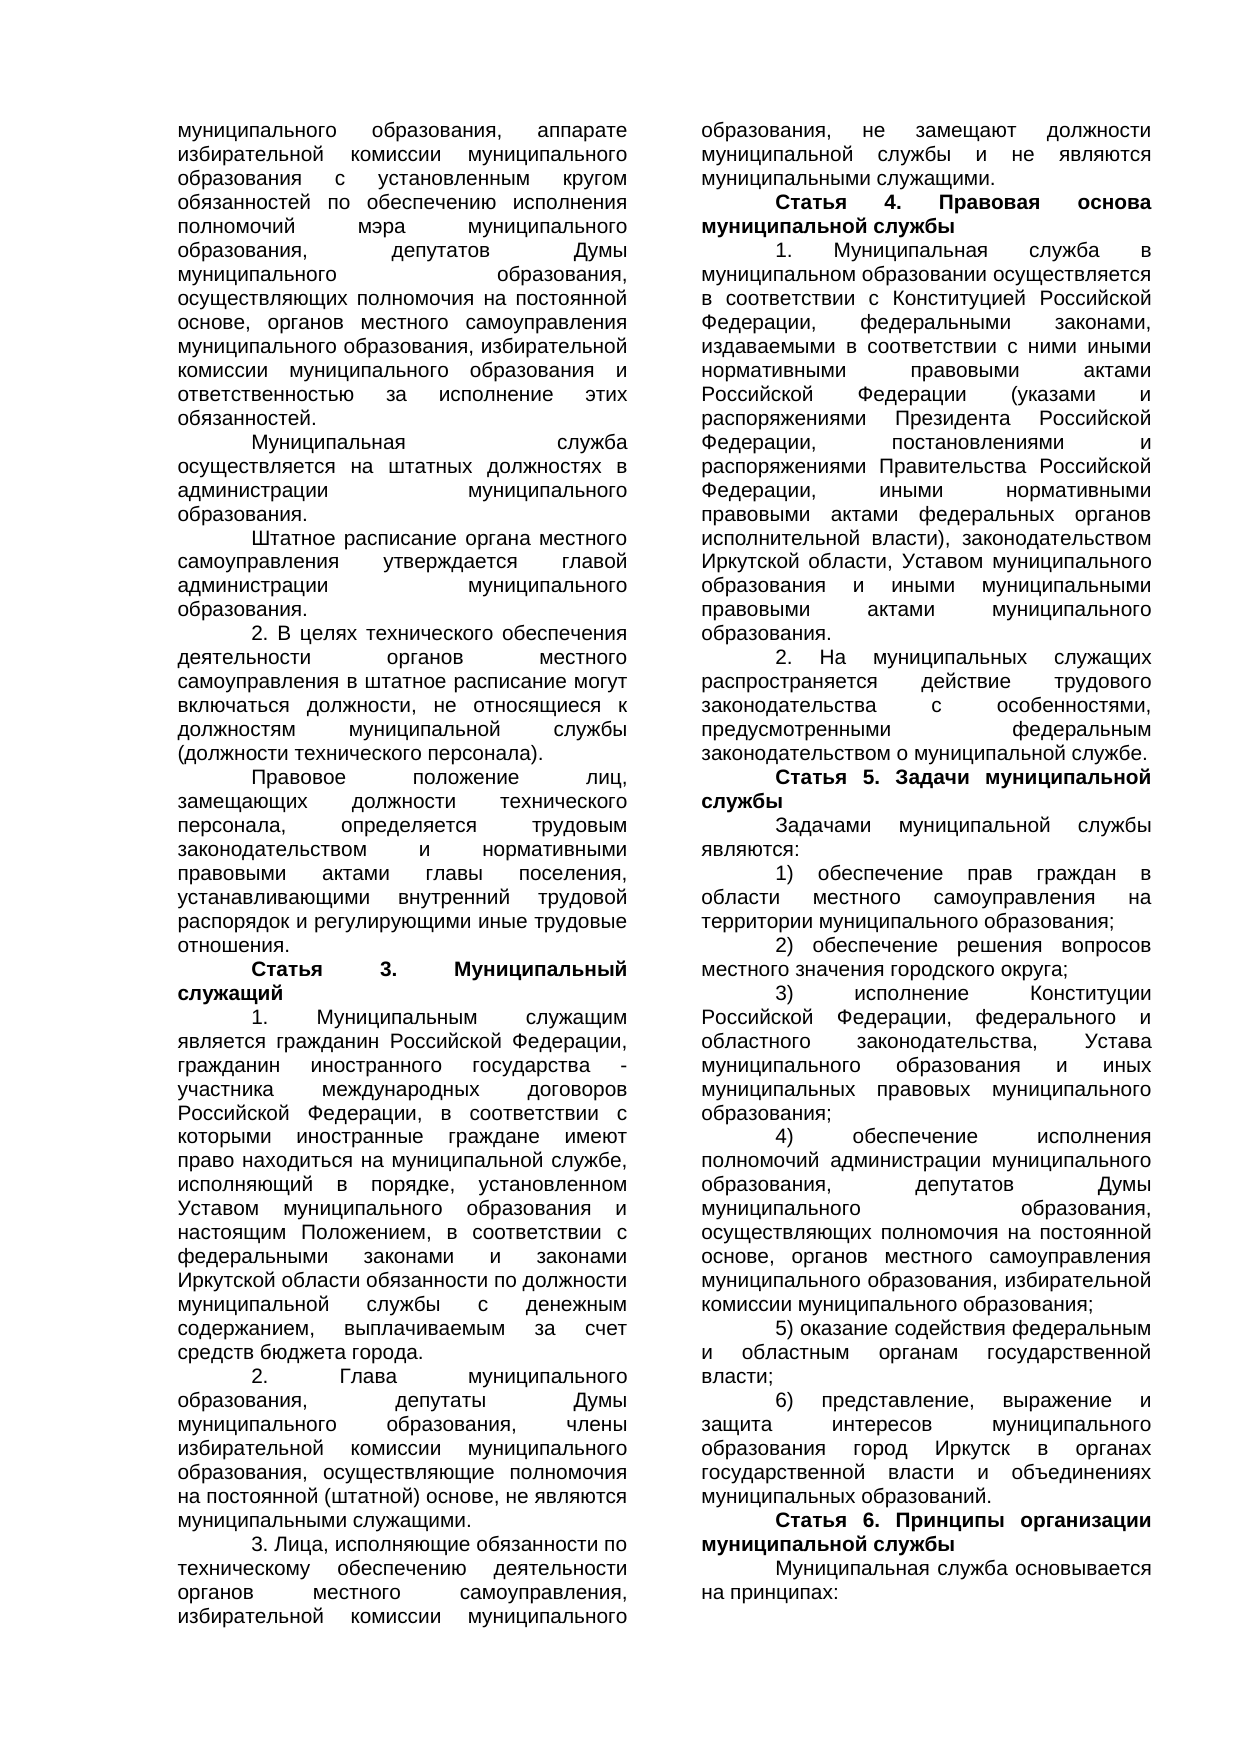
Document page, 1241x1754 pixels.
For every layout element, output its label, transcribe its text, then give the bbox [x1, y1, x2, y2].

text Статья 4. Правовая основа муниципальной службы [701, 190, 1152, 238]
text Правовое положение лиц, замещающих должности технического персонала, определяется трудовым законодательством и нормативными правовыми актами главы поселения, устанавливающими внутренний трудовой распорядок и регулирующими иные трудовые отношения. [177, 765, 627, 957]
text 3. Лица, исполняющие обязанности по техническому обеспечению деятельности органов местного самоуправления, избирательной комиссии муниципального образования, не замещают должности муниципальной службы и не являются муниципальными служащими. [701, 118, 1152, 190]
text 2. Глава муниципального образования, депутаты Думы муниципального образования, члены избирательной комиссии муниципального образования, осуществляющие полномочия на постоянной (штатной) основе, не являются муниципальными служащими. [177, 1364, 627, 1532]
text Муниципальная служба осуществляется на штатных должностях в администрации муниципального образования. [177, 429, 627, 525]
text 4) обеспечение исполнения полномочий администрации муниципального образования, депутатов Думы муниципального образования, осуществляющих полномочия на постоянной основе, органов местного самоуправления муниципального образования, избирательной комиссии муниципального образования; [701, 1124, 1152, 1316]
text 1. Муниципальная служба в муниципальном образовании осуществляется в соответствии с Конституцией Российской Федерации, федеральными законами, издаваемыми в соответствии с ними иными нормативными правовыми актами Российской Федерации (указами и распоряжениями Президента Российской Федерации, постановлениями и распоряжениями Правительства Российской Федерации, иными нормативными правовыми актами федеральных органов исполнительной власти), законодательством Иркутской области, Уставом муниципального образования и иными муниципальными правовыми актами муниципального образования. [701, 238, 1152, 645]
text 1) обеспечение прав граждан в области местного самоуправления на территории муниципального образования; [701, 861, 1152, 933]
text 3. Лица, исполняющие обязанности по техническому обеспечению деятельности органов местного самоуправления, избирательной комиссии муниципального образования, не замещают должности муниципальной службы и не являются муниципальными служащими. [177, 1532, 627, 1627]
text 6) представление, выражение и защита интересов муниципального образования город Иркутск в органах государственной власти и объединениях муниципальных образований. [701, 1388, 1152, 1508]
text Муниципальная служба основывается на принципах: [701, 1556, 1152, 1603]
text 2. В целях технического обеспечения деятельности органов местного самоуправления в штатное расписание могут включаться должности, не относящиеся к должностям муниципальной службы (должности технического персонала). [177, 621, 627, 765]
text 1. Муниципальным служащим является гражданин Российской Федерации, гражданин иностранного государства - участника международных договоров Российской Федерации, в соответствии с которыми иностранные граждане имеют право находиться на муниципальной службе, исполняющий в порядке, установленном Уставом муниципального образования и настоящим Положением, в соответствии с федеральными законами и законами Иркутской области обязанности по должности муниципальной службы с денежным содержанием, выплачиваемым за счет средств бюджета города. [177, 1004, 627, 1364]
text Задачами муниципальной службы являются: [701, 813, 1152, 861]
text Статья 3. Муниципальный служащий [177, 957, 627, 1004]
text 2) обеспечение решения вопросов местного значения городского округа; [701, 933, 1152, 981]
text 5) оказание содействия федеральным и областным органам государственной власти; [701, 1316, 1152, 1388]
text Статья 5. Задачи муниципальной службы [701, 765, 1152, 813]
text 3) исполнение Конституции Российской Федерации, федерального и областного законодательства, Устава муниципального образования и иных муниципальных правовых муниципального образования; [701, 981, 1152, 1124]
text Статья 6. Принципы организации муниципальной службы [701, 1508, 1152, 1556]
text Штатное расписание органа местного самоуправления утверждается главой администрации муниципального образования. [177, 525, 627, 621]
text 2. На муниципальных служащих распространяется действие трудового законодательства с особенностями, предусмотренными федеральным законодательством о муниципальной службе. [701, 645, 1152, 765]
